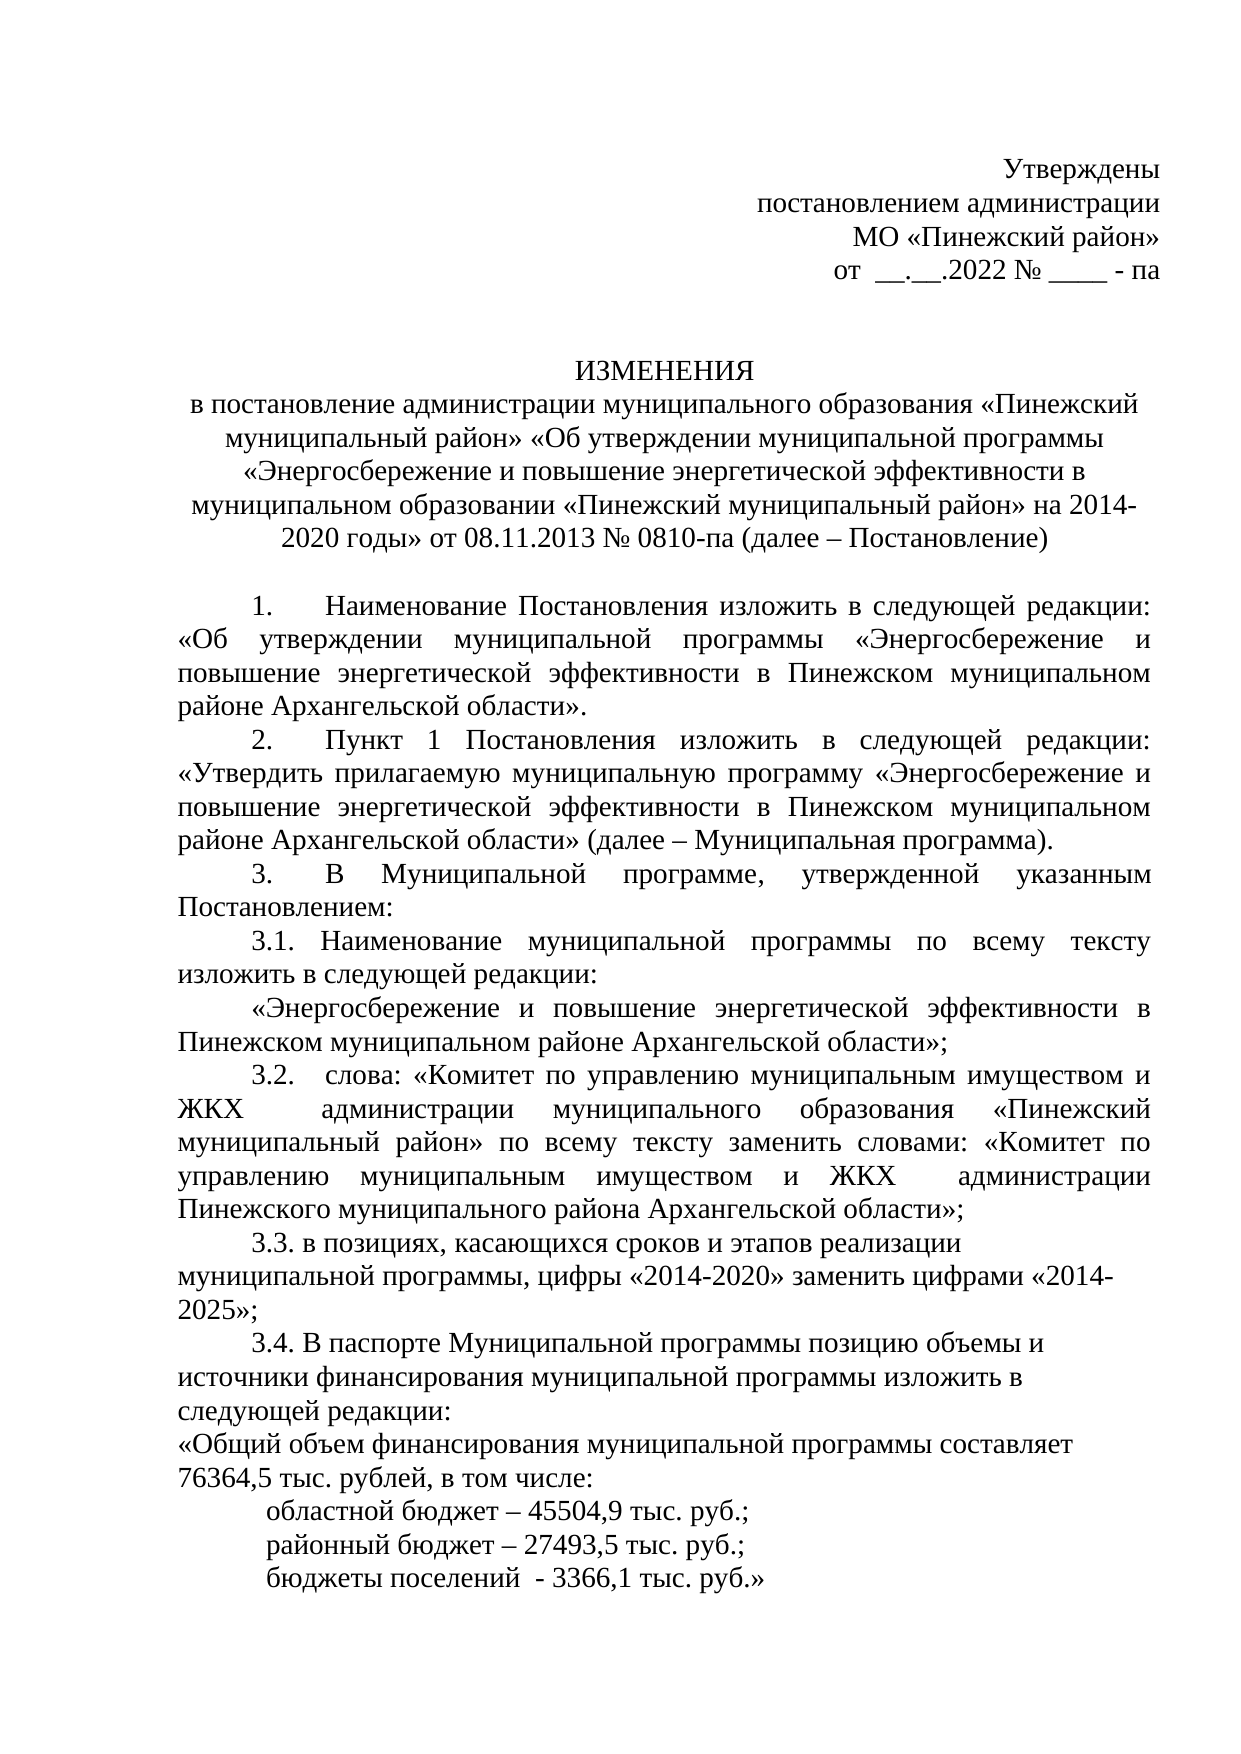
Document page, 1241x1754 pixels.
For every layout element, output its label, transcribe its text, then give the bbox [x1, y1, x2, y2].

list В Муниципальной программе, утвержденной указанным Постановлением: [177, 856, 1152, 923]
text 3.4. В паспорте Муниципальной программы позицию объемы и источники финансирования муниципальной программы изложить в следующей редакции: [177, 1326, 1152, 1426]
text ИЗМЕНЕНИЯ [177, 353, 1152, 386]
text бюджеты поселений - 3366,1 тыс. руб.» [177, 1560, 1152, 1594]
list «Энергосбережение и повышение энергетической эффективности в Пинежском муниципальном районе Архангельской области»; [177, 990, 1152, 1057]
list 3.1. Наименование муниципальной программы по всему тексту изложить в следующей редакции: [177, 923, 1152, 990]
text МО «Пинежский район» [162, 219, 1160, 252]
text от __.__.2022 № ____ - па [162, 252, 1160, 286]
text постановлением администрации [162, 185, 1160, 219]
text 3.3. в позициях, касающихся сроков и этапов реализации муниципальной программы, цифры «2014-2020» заменить цифрами «2014-2025»; [177, 1225, 1152, 1326]
text Утверждены [177, 152, 1160, 185]
list слова: «Комитет по управлению муниципальным имуществом и ЖКХ администрации муниципального образования «Пинежский муниципальный район» по всему тексту заменить словами: «Комитет по управлению муниципальным имуществом и ЖКХ администрации Пинежского муниципального района Архангельской области»; [177, 1057, 1152, 1225]
text районный бюджет – 27493,5 тыс. руб.; [177, 1527, 1152, 1560]
list Пункт 1 Постановления изложить в следующей редакции: «Утвердить прилагаемую муниципальную программу «Энергосбережение и повышение энергетической эффективности в Пинежском муниципальном районе Архангельской области» (далее – Муниципальная программа). [177, 722, 1152, 856]
text областной бюджет – 45504,9 тыс. руб.; [177, 1493, 1152, 1527]
text в постановление администрации муниципального образования «Пинежский муниципальный район» «Об утверждении муниципальной программы «Энергосбережение и повышение энергетической эффективности в муниципальном образовании «Пинежский муниципальный район» на 2014-2020 годы» от 08.11.2013 № 0810-па (далее – Постановление) [177, 386, 1152, 554]
text «Общий объем финансирования муниципальной программы составляет 76364,5 тыс. рублей, в том числе: [177, 1426, 1152, 1493]
list Наименование Постановления изложить в следующей редакции: «Об утверждении муниципальной программы «Энергосбережение и повышение энергетической эффективности в Пинежском муниципальном районе Архангельской области». [177, 588, 1152, 722]
